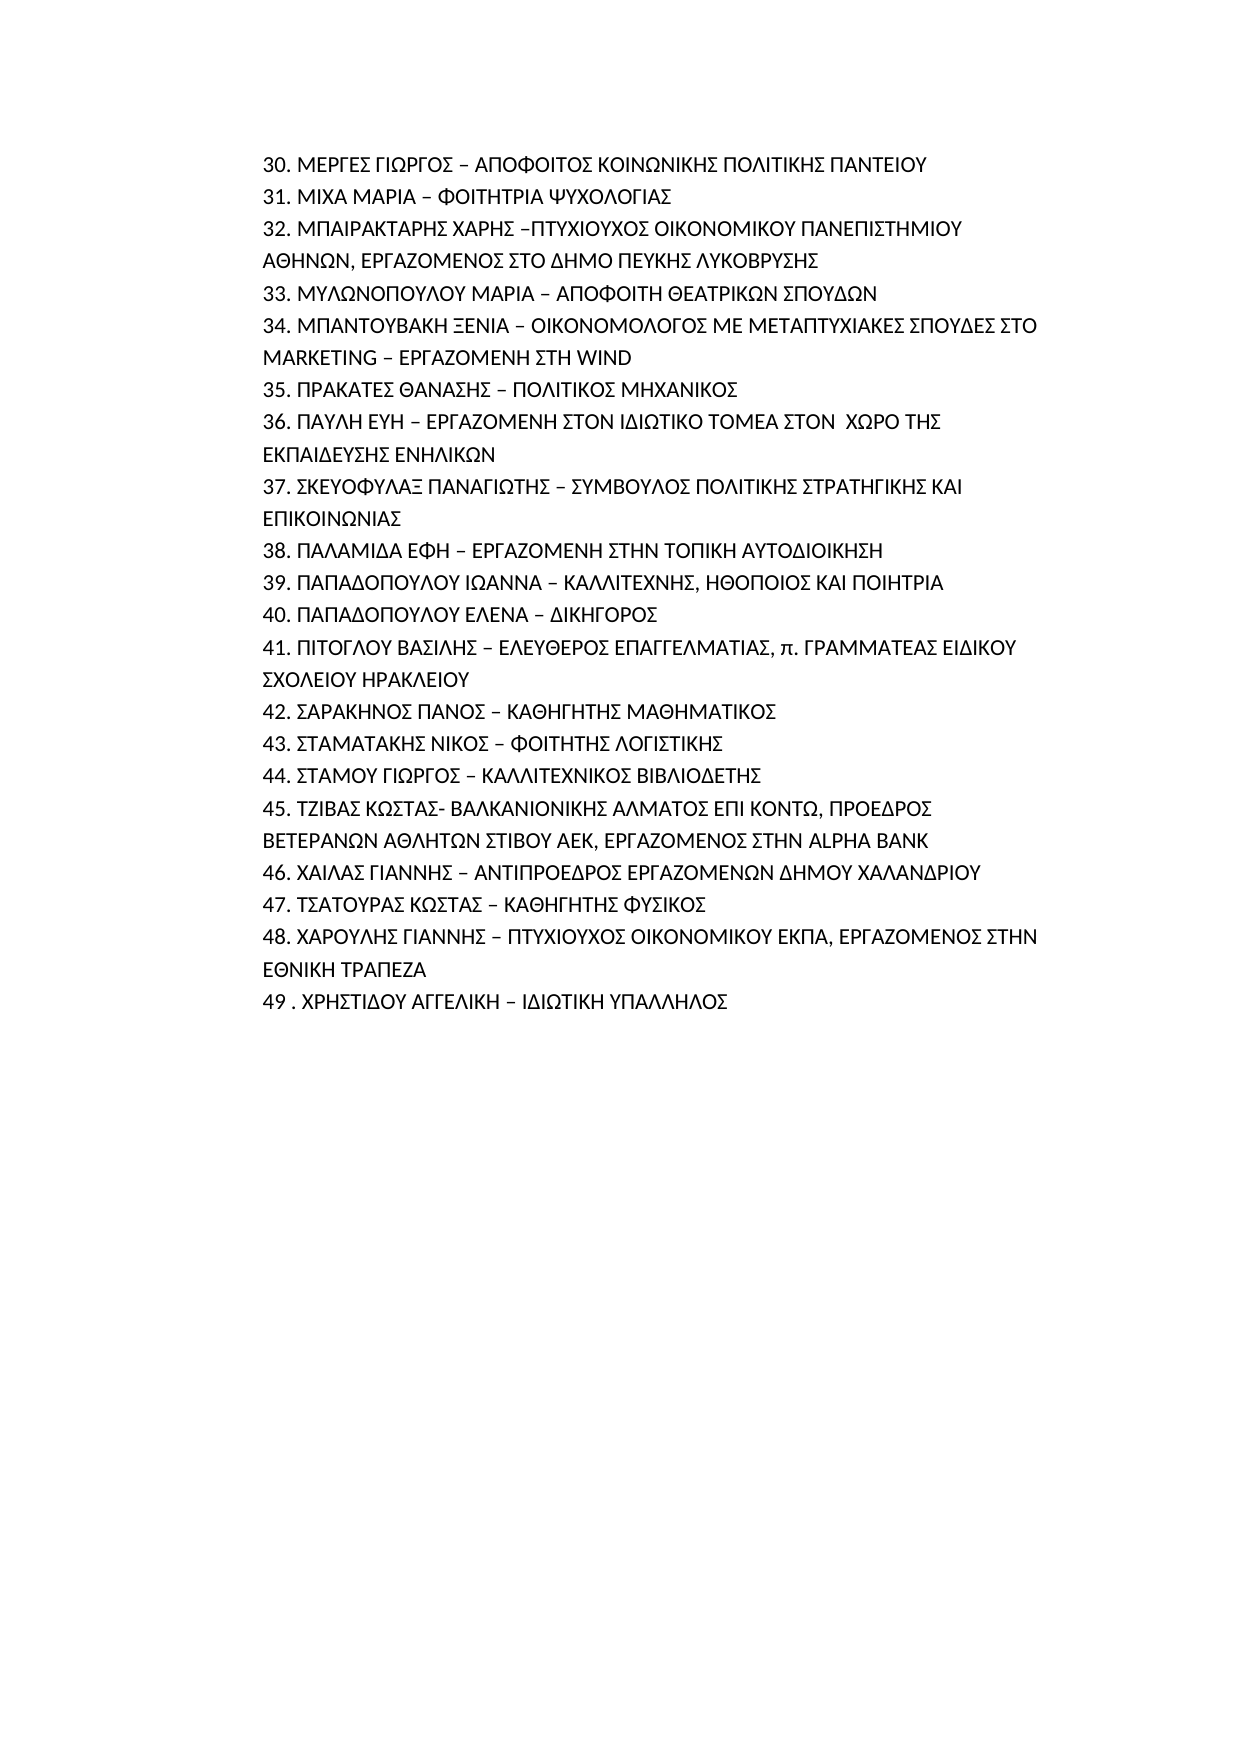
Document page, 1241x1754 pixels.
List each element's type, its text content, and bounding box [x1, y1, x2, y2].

list 35. ΠΡΑΚΑΤΕΣ ΘΑΝΑΣΗΣ – ΠΟΛΙΤΙΚΟΣ ΜΗΧΑΝΙΚΟΣ [262, 375, 1053, 403]
list 43. ΣΤΑΜΑΤΑΚΗΣ ΝΙΚΟΣ – ΦΟΙΤΗΤΗΣ ΛΟΓΙΣΤΙΚΗΣ [262, 729, 1053, 757]
list 46. ΧΑΙΛΑΣ ΓΙΑΝΝΗΣ – ΑΝΤΙΠΡΟΕΔΡΟΣ ΕΡΓΑΖΟΜΕΝΩΝ ΔΗΜΟΥ ΧΑΛΑΝΔΡΙΟΥ [262, 858, 1053, 886]
list 38. ΠΑΛΑΜΙΔΑ ΕΦΗ – ΕΡΓΑΖΟΜΕΝΗ ΣΤΗΝ ΤΟΠΙΚΗ ΑΥΤΟΔΙΟΙΚΗΣΗ [262, 536, 1053, 564]
list 41. ΠΙΤΟΓΛΟΥ ΒΑΣΙΛΗΣ – ΕΛΕΥΘΕΡΟΣ ΕΠΑΓΓΕΛΜΑΤΙΑΣ, π. ΓΡΑΜΜΑΤΕΑΣ ΕΙΔΙΚΟΥ ΣΧΟΛΕΙΟΥ ΗΡΑΚΛΕΙΟΥ [262, 633, 1053, 693]
list 34. ΜΠΑΝΤΟΥΒΑΚΗ ΞΕΝΙΑ – ΟΙΚΟΝΟΜΟΛΟΓΟΣ ΜΕ ΜΕΤΑΠΤΥΧΙΑΚΕΣ ΣΠΟΥΔΕΣ ΣΤΟ MARKETING – ΕΡΓΑΖΟΜΕΝΗ ΣΤΗ WIND [262, 311, 1053, 371]
list 48. ΧΑΡΟΥΛΗΣ ΓΙΑΝΝΗΣ – ΠΤΥΧΙΟΥΧΟΣ ΟΙΚΟΝΟΜΙΚΟΥ ΕΚΠΑ, ΕΡΓΑΖΟΜΕΝΟΣ ΣΤΗΝ ΕΘΝΙΚΗ ΤΡΑΠΕΖΑ [262, 922, 1053, 983]
list 33. ΜΥΛΩΝΟΠΟΥΛΟΥ ΜΑΡΙΑ – ΑΠΟΦΟΙΤΗ ΘΕΑΤΡΙΚΩΝ ΣΠΟΥΔΩΝ [262, 279, 1053, 307]
list 36. ΠΑΥΛΗ ΕΥΗ – ΕΡΓΑΖΟΜΕΝΗ ΣΤΟΝ ΙΔΙΩΤΙΚΟ ΤΟΜΕΑ ΣΤΟΝ ΧΩΡΟ ΤΗΣ ΕΚΠΑΙΔΕΥΣΗΣ ΕΝΗΛΙΚΩΝ [262, 407, 1053, 468]
list 45. ΤΖΙΒΑΣ ΚΩΣΤΑΣ- ΒΑΛΚΑΝΙΟΝΙΚΗΣ ΑΛΜΑΤΟΣ ΕΠΙ ΚΟΝΤΩ, ΠΡΟΕΔΡΟΣ ΒΕΤΕΡΑΝΩΝ ΑΘΛΗΤΩΝ ΣΤΙΒΟΥ ΑΕΚ, ΕΡΓΑΖΟΜΕΝΟΣ ΣΤΗΝ ALPHA BANK [262, 794, 1053, 854]
list 37. ΣΚΕΥΟΦΥΛΑΞ ΠΑΝΑΓΙΩΤΗΣ – ΣΥΜΒΟΥΛΟΣ ΠΟΛΙΤΙΚΗΣ ΣΤΡΑΤΗΓΙΚΗΣ ΚΑΙ ΕΠΙΚΟΙΝΩΝΙΑΣ [262, 472, 1053, 532]
list 32. ΜΠΑΙΡΑΚΤΑΡΗΣ ΧΑΡΗΣ –ΠΤΥΧΙΟΥΧΟΣ ΟΙΚΟΝΟΜΙΚΟΥ ΠΑΝΕΠΙΣΤΗΜΙΟΥ ΑΘΗΝΩΝ, ΕΡΓΑΖΟΜΕΝΟΣ ΣΤΟ ΔΗΜΟ ΠΕΥΚΗΣ ΛΥΚΟΒΡΥΣΗΣ [262, 214, 1053, 274]
list 44. ΣΤΑΜΟΥ ΓΙΩΡΓΟΣ – ΚΑΛΛΙΤΕΧΝΙΚΟΣ ΒΙΒΛΙΟΔΕΤΗΣ [262, 762, 1053, 789]
list 47. ΤΣΑΤΟΥΡΑΣ ΚΩΣΤΑΣ – ΚΑΘΗΓΗΤΗΣ ΦΥΣΙΚΟΣ [262, 890, 1053, 918]
list 31. ΜΙΧΑ ΜΑΡΙΑ – ΦΟΙΤΗΤΡΙΑ ΨΥΧΟΛΟΓΙΑΣ [262, 182, 1053, 210]
list 49 . ΧΡΗΣΤΙΔΟΥ ΑΓΓΕΛΙΚΗ – ΙΔΙΩΤΙΚΗ ΥΠΑΛΛΗΛΟΣ [262, 987, 1053, 1015]
list 30. ΜΕΡΓΕΣ ΓΙΩΡΓΟΣ – ΑΠΟΦΟΙΤΟΣ ΚΟΙΝΩΝΙΚΗΣ ΠΟΛΙΤΙΚΗΣ ΠΑΝΤΕΙΟΥ [262, 150, 1053, 178]
list 40. ΠΑΠΑΔΟΠΟΥΛΟΥ ΕΛΕΝΑ – ΔΙΚΗΓΟΡΟΣ [262, 601, 1053, 629]
list 42. ΣΑΡΑΚΗΝΟΣ ΠΑΝΟΣ – ΚΑΘΗΓΗΤΗΣ ΜΑΘΗΜΑΤΙΚΟΣ [262, 697, 1053, 725]
list 39. ΠΑΠΑΔΟΠΟΥΛΟΥ ΙΩΑΝΝΑ – ΚΑΛΛΙΤΕΧΝΗΣ, ΗΘΟΠΟΙΟΣ ΚΑΙ ΠΟΙΗΤΡΙΑ [262, 568, 1053, 596]
